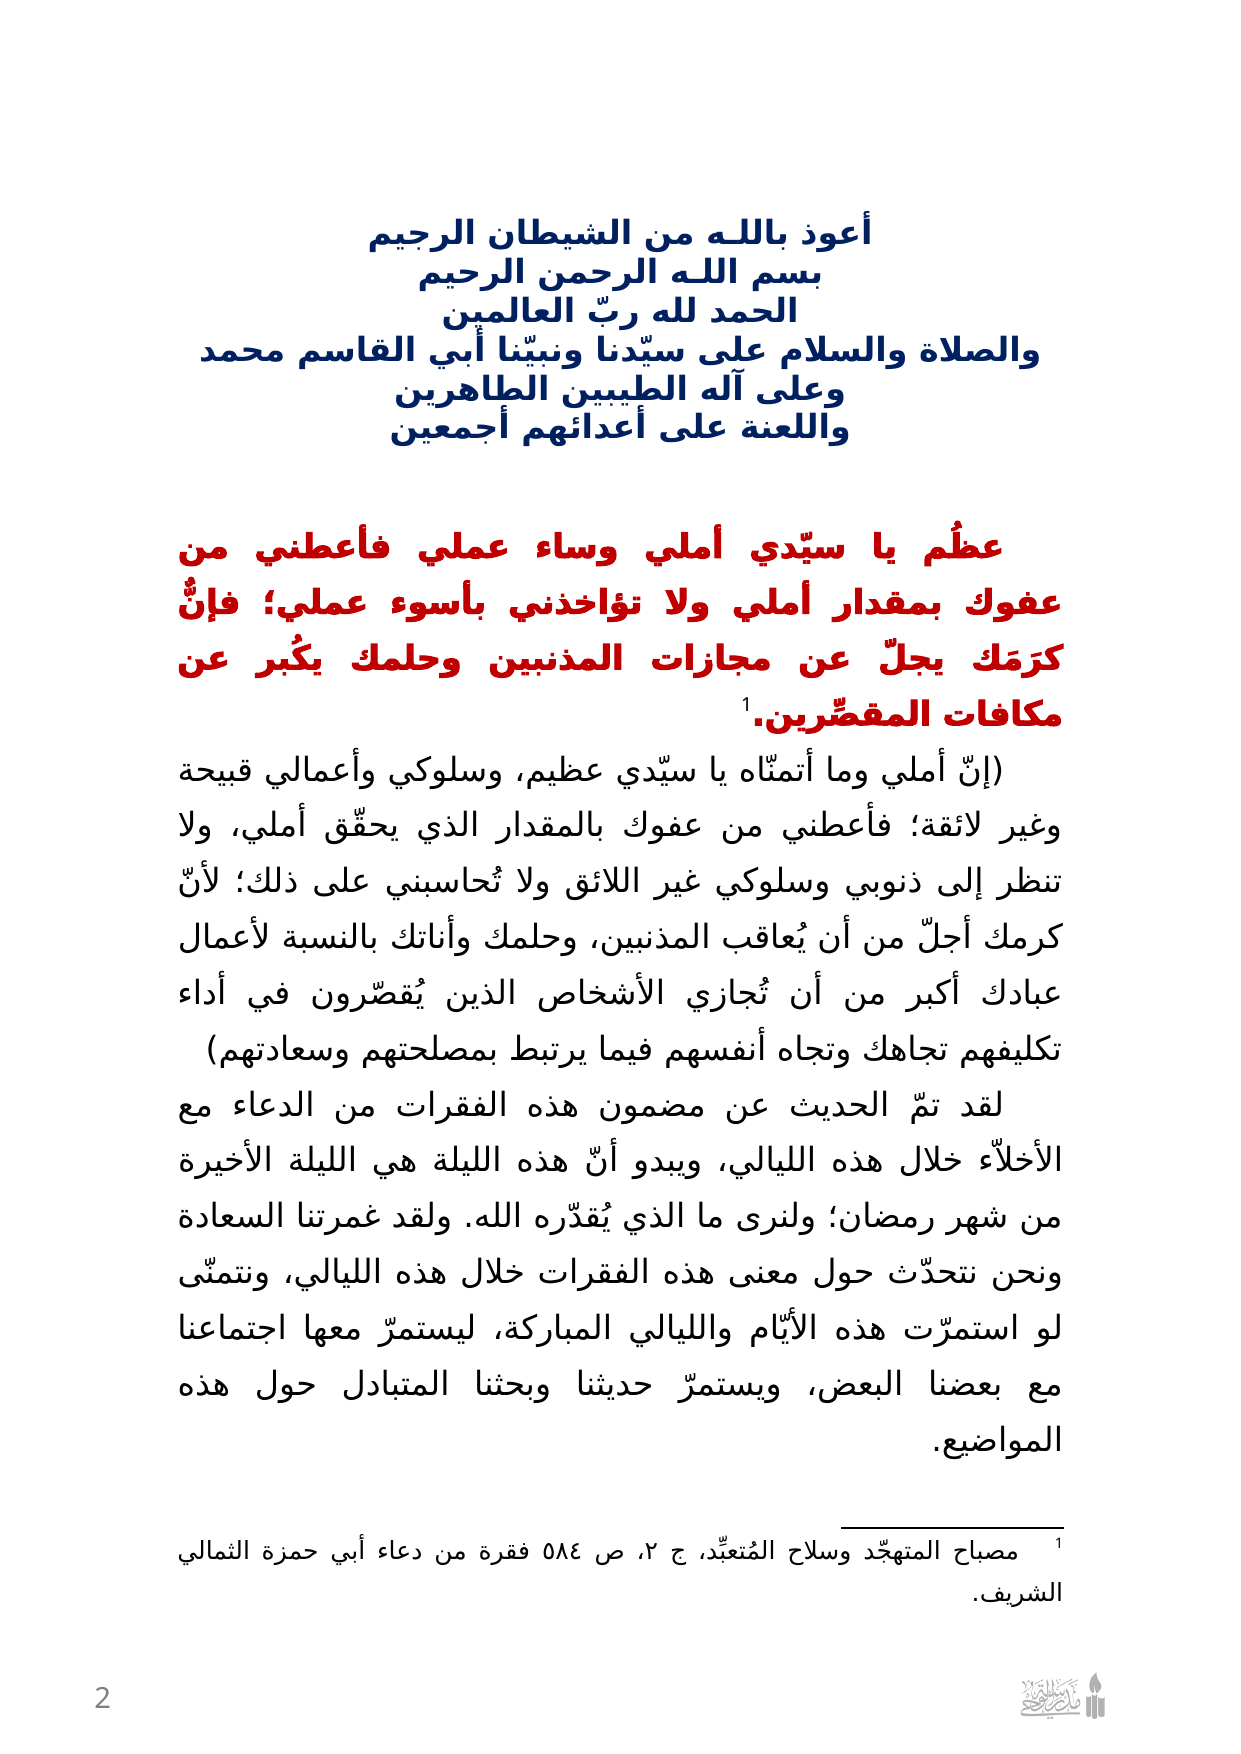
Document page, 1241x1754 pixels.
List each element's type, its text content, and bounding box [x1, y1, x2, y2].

text واللعنة على أعدائهم أجمعين [177, 408, 1063, 447]
text أعوذ باللـه من الشيطان الرجيم [177, 213, 1063, 252]
text (إنّ أملي وما أتمنّاه يا سيّدي عظيم، وسلوكي وأعمالي قبيحة وغير لائقة؛ فأعطني من عفوك بالمقدار الذي يحقّق أملي، ولا تنظر إلى ذنوبي وسلوكي غير اللائق ولا تُحاسبني على ذلك؛ لأنّ كرمك أجلّ من أن يُعاقب المذنبين، وحلمك وأناتك بالنسبة لأعمال عبادك أكبر من أن تُجازي الأشخاص الذين يُقصّرون في أداء تكليفهم تجاهك وتجاه أنفسهم فيما يرتبط بمصلحتهم وسعادتهم) [177, 748, 1063, 1083]
text لقد تمّ الحديث عن مضمون هذه الفقرات من الدعاء مع الأخلاّء خلال هذه الليالي، ويبدو أنّ هذه الليلة هي الليلة الأخيرة من شهر رمضان؛ ولنرى ما الذي يُقدّره الله. ولقد غمرتنا السعادة ونحن نتحدّث حول معنى هذه الفقرات خلال هذه الليالي، ونتمنّى لو استمرّت هذه الأيّام والليالي المباركة، ليستمرّ معها اجتماعنا مع بعضنا البعض، ويستمرّ حديثنا وبحثنا المتبادل حول هذه المواضيع. [177, 1083, 1063, 1473]
text والصلاة والسلام على سيّدنا ونبيّنا أبي القاسم محمد [177, 330, 1063, 369]
text الحمد لله ربّ العالمين [177, 291, 1063, 330]
text بسم اللـه الرحمن الرحيم [177, 252, 1063, 291]
picture [1020, 1672, 1105, 1719]
text عظُم يا سيّدي أملي وساء عملي فأعطني من عفوك بمقدار أملي ولا تؤاخذني بأسوء عملي؛ فإنٌّ کرَمَك يجلّ عن مجازات المذنبين وحلمك يكُبر عن مكافات المقصِّرين. [177, 524, 1063, 748]
text وعلى آله الطيبين الطاهرين [177, 369, 1063, 408]
